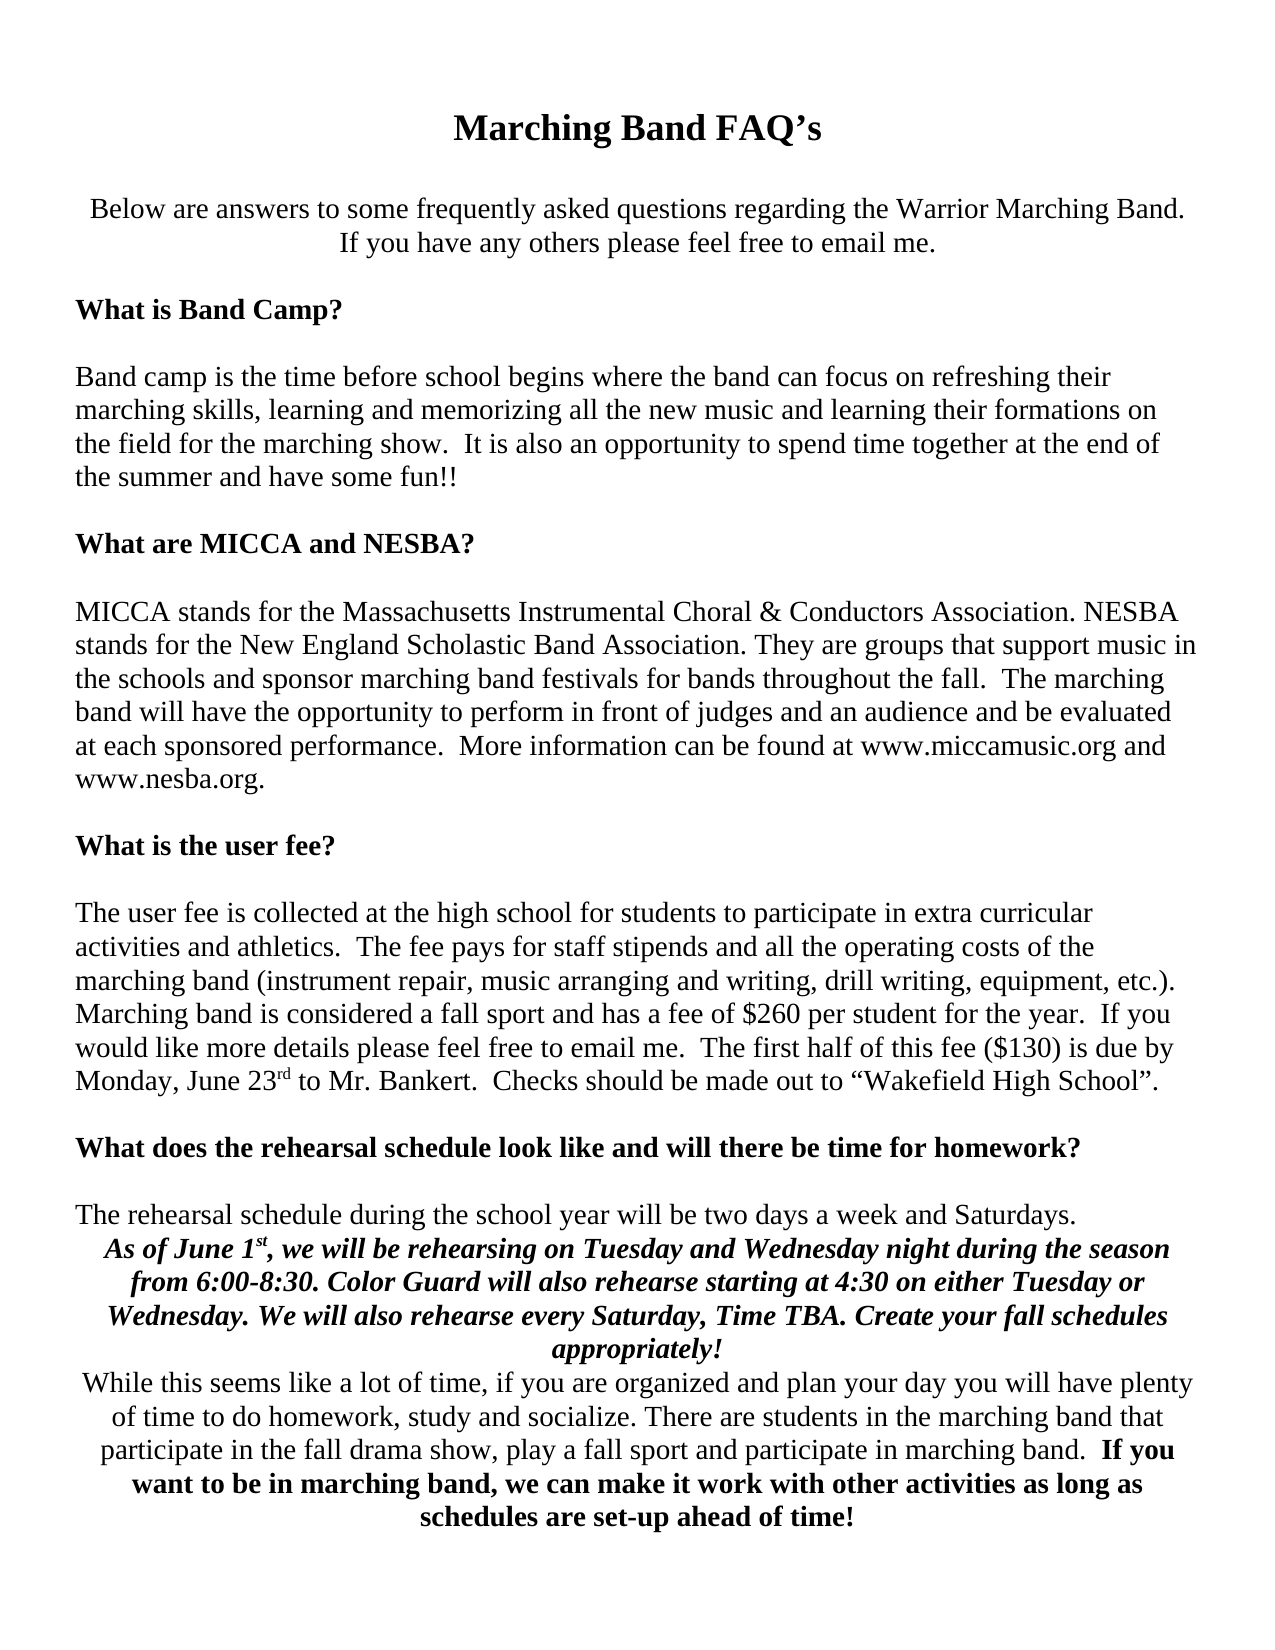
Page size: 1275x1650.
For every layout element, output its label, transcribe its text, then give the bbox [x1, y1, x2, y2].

text The user fee is collected at the high school for students to participate in extra curricular activities and athletics. The fee pays for staff stipends and all the operating costs of the marching band (instrument repair, music arranging and writing, drill writing, equipment, etc.). Marching band is considered a fall sport and has a fee of $260 per student for the year. If you would like more details please feel free to email me. The first half of this fee ($130) is due by Monday, June 23rd to Mr. Bankert. Checks should be made out to “Wakefield High School”. [75, 896, 1200, 1097]
text MICCA stands for the Massachusetts Instrumental Choral & Conductors Association. NESBA stands for the New England Scholastic Band Association. They are groups that support music in the schools and sponsor marching band festivals for bands throughout the fall. The marching band will have the opportunity to perform in front of judges and an audience and be evaluated at each sponsored performance. More information can be found at www.miccamusic.org and www.nesba.org. [75, 594, 1200, 795]
text What does the rehearsal schedule look like and will there be time for homework? [75, 1130, 1200, 1164]
text Below are answers to some frequently asked questions regarding the Warrior Marching Band. If you have any others please feel free to email me. [75, 191, 1200, 258]
text What is Band Camp? [75, 292, 1200, 325]
text The rehearsal schedule during the school year will be two days a week and Saturdays. [75, 1197, 1200, 1231]
text While this seems like a lot of time, if you are organized and plan your day you will have plenty of time to do homework, study and socialize. There are students in the marching band that participate in the fall drama show, play a fall sport and participate in marching band. If you want to be in marching band, we can make it work with other activities as long as schedules are set-up ahead of time! [75, 1365, 1200, 1533]
text As of June 1st, we will be rehearsing on Tuesday and Wednesday night during the season from 6:00-8:30. Color Guard will also rehearse starting at 4:30 on either Tuesday or Wednesday. We will also rehearse every Saturday, Time TBA. Create your fall schedules appropriately! [75, 1231, 1200, 1365]
text What are MICCA and NESBA? [75, 527, 1200, 560]
text Marching Band FAQ’s [75, 105, 1200, 148]
text What is the user fee? [75, 828, 1200, 862]
text Band camp is the time before school begins where the band can focus on refreshing their marching skills, learning and memorizing all the new music and learning their formations on the field for the marching show. It is also an opportunity to spend time together at the end of the summer and have some fun!! [75, 359, 1200, 493]
